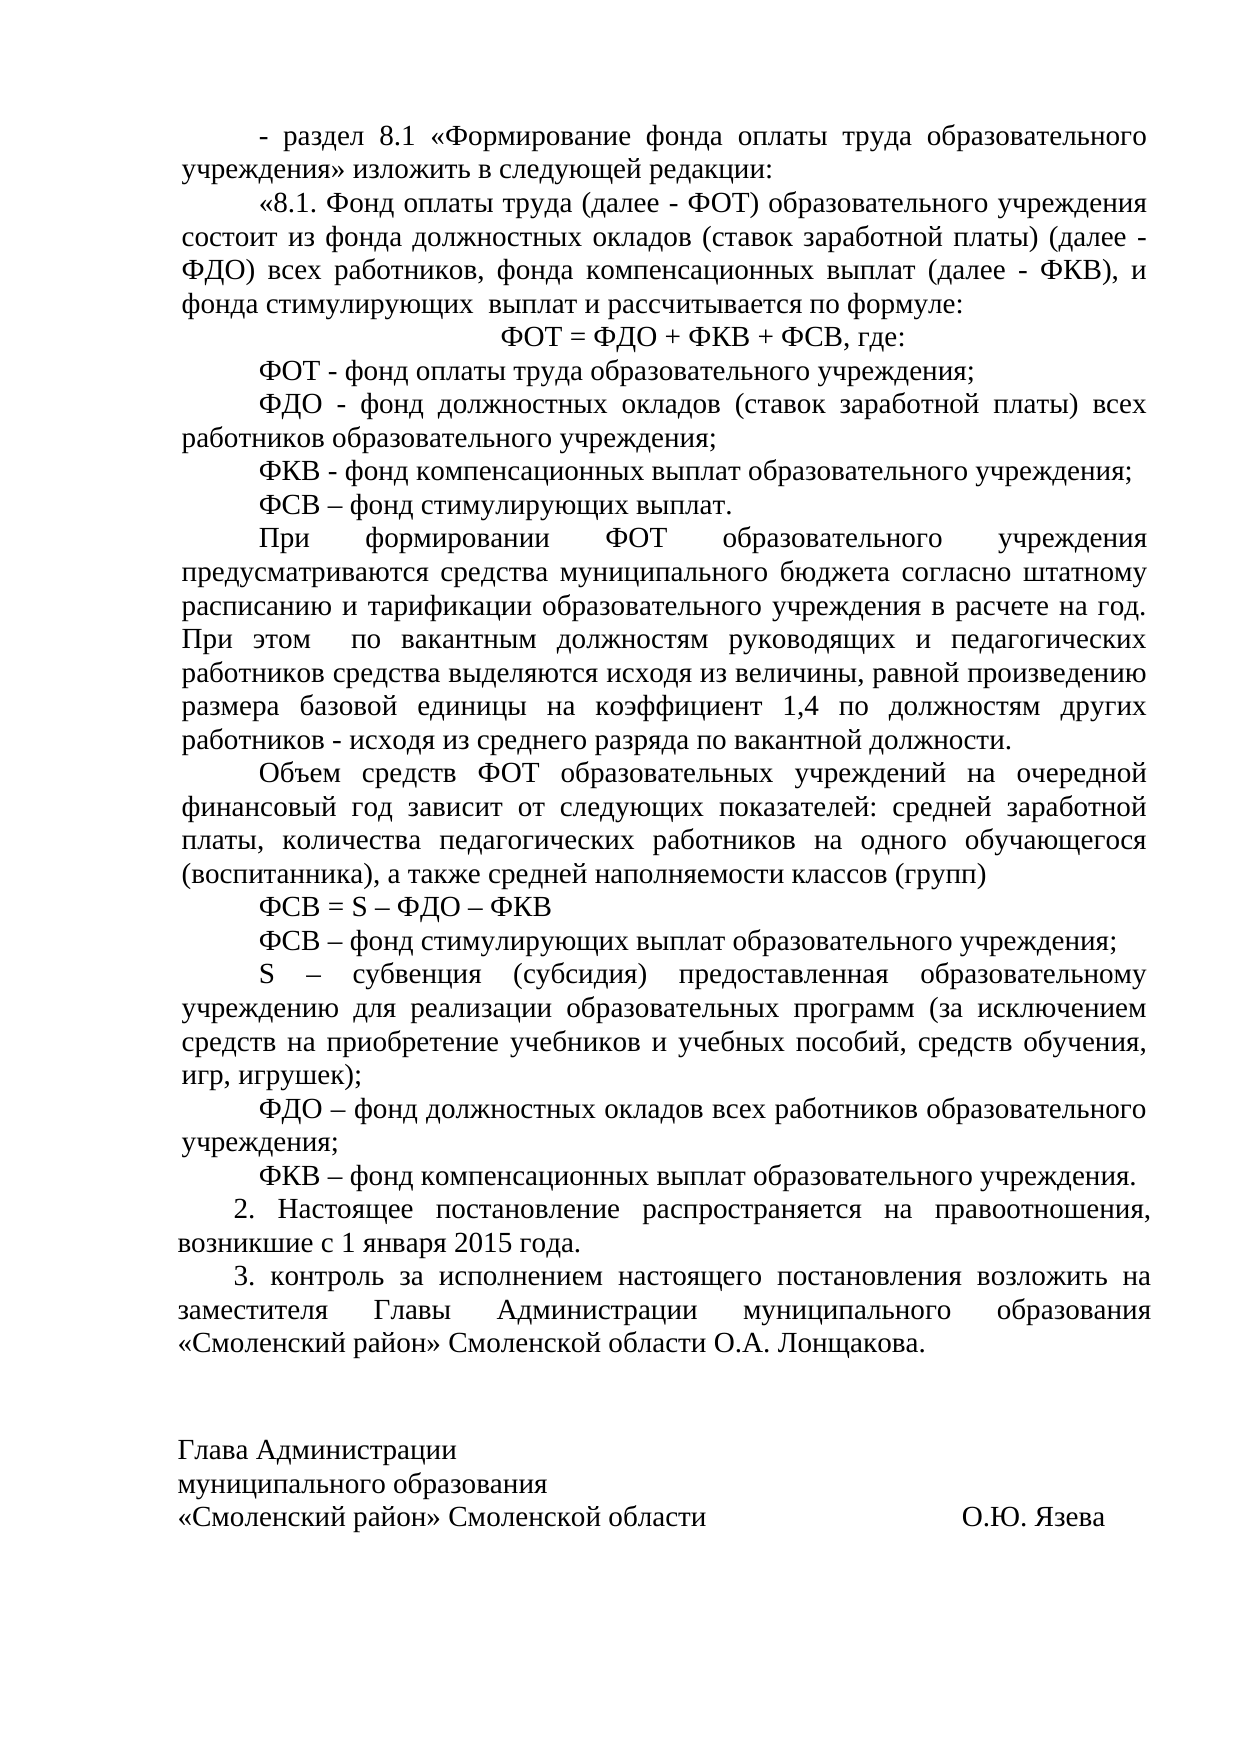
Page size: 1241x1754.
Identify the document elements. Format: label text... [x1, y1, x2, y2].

text ФСВ = S – ФДО – ФКВ [181, 889, 1147, 923]
text ФДО – фонд должностных окладов всех работников образовательного учреждения; [181, 1091, 1147, 1158]
text «8.1. Фонд оплаты труда (далее - ФОТ) образовательного учреждения состоит из фонда должностных окладов (ставок заработной платы) (далее - ФДО) всех работников, фонда компенсационных выплат (далее - ФКВ), и фонда стимулирующих выплат и рассчитывается по формуле: [181, 185, 1147, 319]
text ФКВ - фонд компенсационных выплат образовательного учреждения; [181, 453, 1147, 487]
text ФСВ – фонд стимулирующих выплат образовательного учреждения; [181, 923, 1147, 957]
text S – субвенция (субсидия) предоставленная образовательному учреждению для реализации образовательных программ (за исключением средств на приобретение учебников и учебных пособий, средств обучения, игр, игрушек); [181, 957, 1147, 1091]
text Глава Администрации [177, 1432, 1152, 1466]
text ФКВ – фонд компенсационных выплат образовательного учреждения. [181, 1158, 1147, 1191]
text 2. Настоящее постановление распространяется на правоотношения, возникшие с 1 января 2015 года. [177, 1191, 1152, 1258]
text Объем средств ФОТ образовательных учреждений на очередной финансовый год зависит от следующих показателей: средней заработной платы, количества педагогических работников на одного обучающегося (воспитанника), а также средней наполняемости классов (групп) [181, 755, 1147, 889]
text - раздел 8.1 «Формирование фонда оплаты труда образовательного учреждения» изложить в следующей редакции: [181, 118, 1147, 185]
text ФОТ = ФДО + ФКВ + ФСВ, где: [181, 319, 1147, 353]
text 3. контроль за исполнением настоящего постановления возложить на заместителя Главы Администрации муниципального образования «Смоленский район» Смоленской области О.А. Лонщакова. [177, 1258, 1152, 1359]
text ФСВ – фонд стимулирующих выплат. [181, 487, 1147, 521]
text При формировании ФОТ образовательного учреждения предусматриваются средства муниципального бюджета согласно штатному расписанию и тарификации образовательного учреждения в расчете на год. При этом по вакантным должностям руководящих и педагогических работников средства выделяются исходя из величины, равной произведению размера базовой единицы на коэффициент 1,4 по должностям других работников - исходя из среднего разряда по вакантной должности. [181, 521, 1147, 755]
text муниципального образования [177, 1466, 1152, 1499]
text ФДО - фонд должностных окладов (ставок заработной платы) всех работников образовательного учреждения; [181, 386, 1147, 453]
text «Смоленский район» Смоленской области О.Ю. Язева [177, 1499, 1152, 1533]
text ФОТ - фонд оплаты труда образовательного учреждения; [181, 353, 1147, 386]
